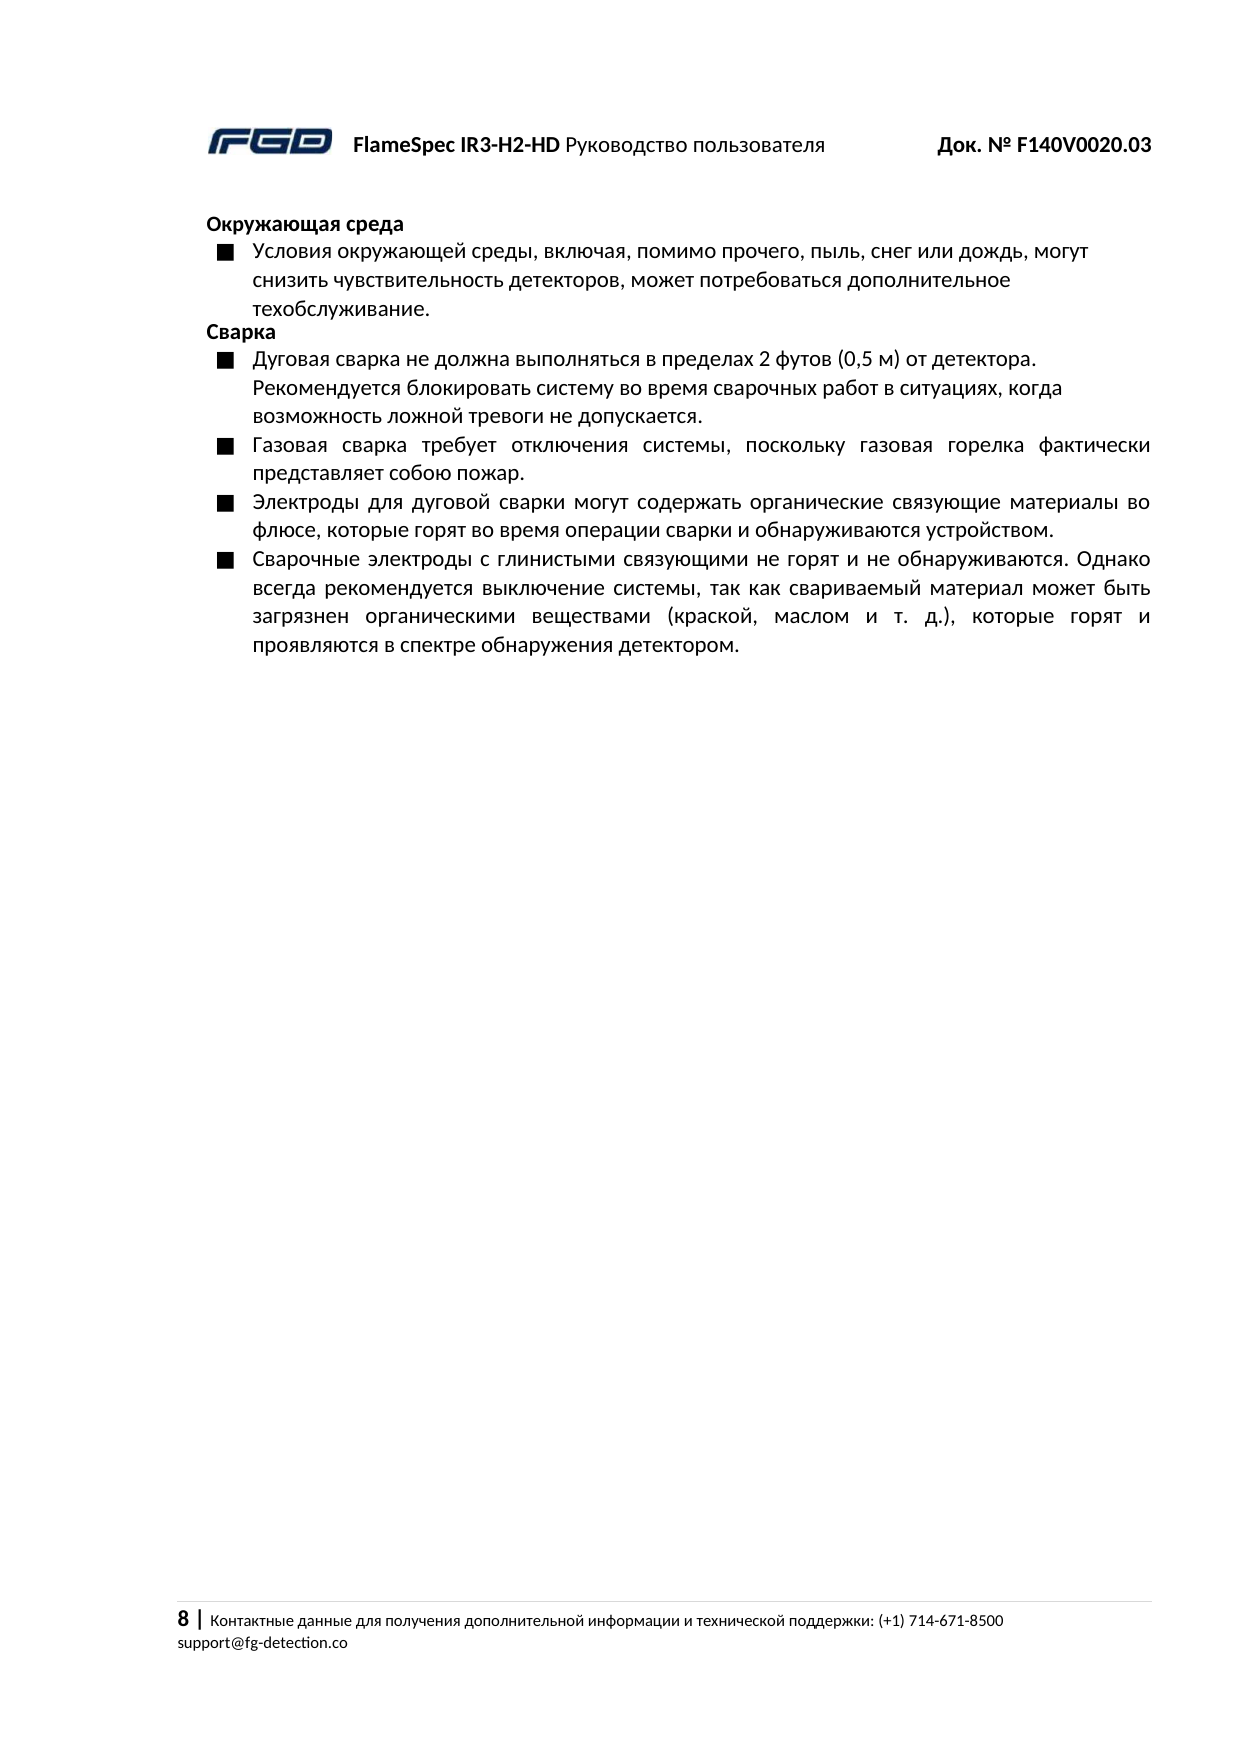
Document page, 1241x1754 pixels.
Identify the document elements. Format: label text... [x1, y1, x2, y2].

list Дуговая сварка не должна выполняться в пределах 2 футов (0,5 м) от детектора. Рекомендуется блокировать систему во время сварочных работ в ситуациях, когда возможность ложной тревоги не допускается. [215, 344, 1152, 429]
list Газовая сварка требует отключения системы, поскольку газовая горелка фактически представляет собою пожар. [215, 429, 1152, 487]
list Сварочные электроды с глинистыми связующими не горят и не обнаруживаются. Однако всегда рекомендуется выключение системы, так как свариваемый материал может быть загрязнен органическими веществами (краской, маслом и т. д.), которые горят и проявляются в спектре обнаружения детектором. [215, 544, 1152, 658]
text Сварка [206, 322, 1152, 343]
picture [207, 127, 333, 155]
list Условия окружающей среды, включая, помимо прочего, пыль, снег или дождь, могут снизить чувствительность детекторов, может потребоваться дополнительное техобслуживание. [215, 236, 1152, 322]
list Электроды для дуговой сварки могут содержать органические связующие материалы во флюсе, которые горят во время операции сварки и обнаруживаются устройством. [215, 487, 1152, 544]
text Окружающая среда [206, 214, 1152, 236]
